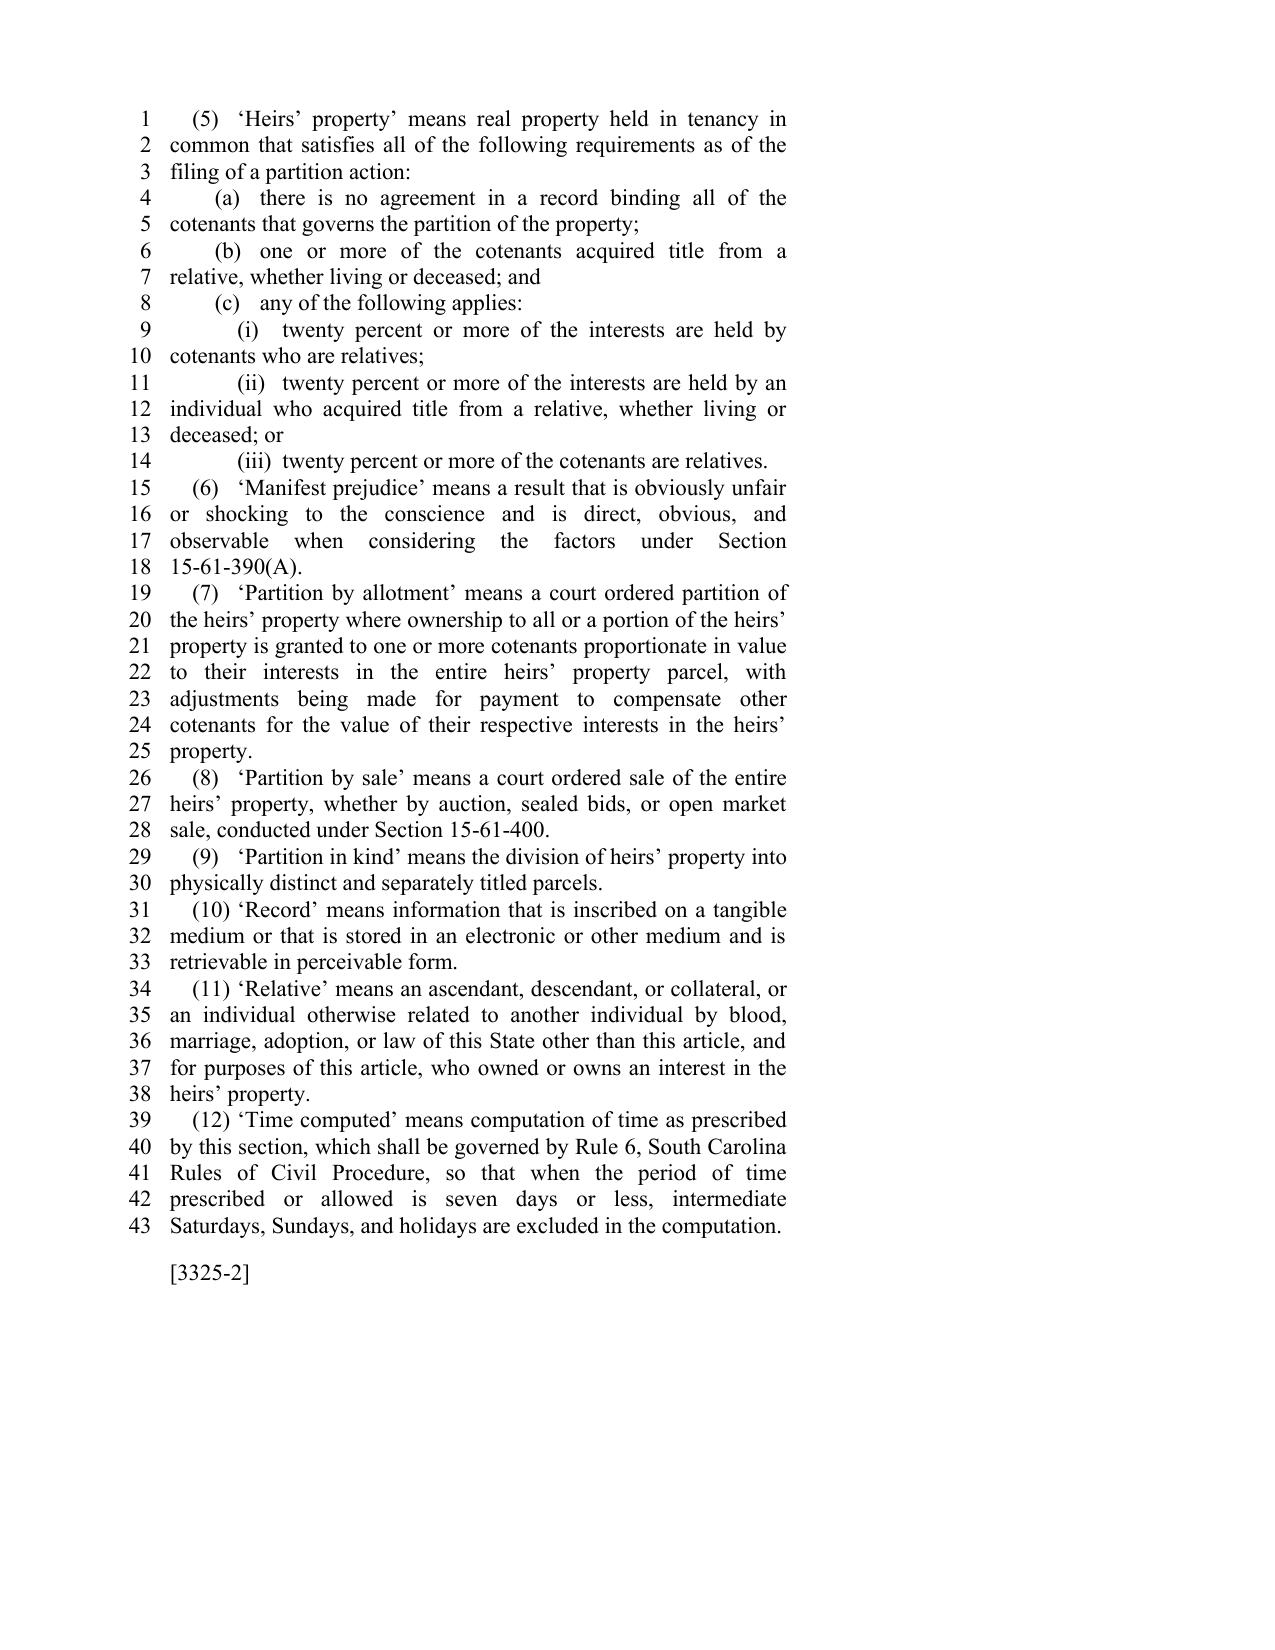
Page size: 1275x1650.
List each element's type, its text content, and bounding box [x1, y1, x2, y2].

text (8) ‘Partition by sale’ means a court ordered sale of the entire heirs’ property, whether by auction, sealed bids, or open market sale, conducted under Section 15-61-400. [169, 764, 787, 843]
text (a) there is no agreement in a record binding all of the cotenants that governs the partition of the property; [169, 184, 787, 237]
text (b) one or more of the cotenants acquired title from a relative, whether living or deceased; and [169, 237, 787, 289]
text (7) ‘Partition by allotment’ means a court ordered partition of the heirs’ property where ownership to all or a portion of the heirs’ property is granted to one or more cotenants proportionate in value to their interests in the entire heirs’ property parcel, with adjustments being made for payment to compensate other cotenants for the value of their respective interests in the heirs’ property. [169, 579, 787, 764]
text (i) twenty percent or more of the interests are held by cotenants who are relatives; [169, 316, 787, 368]
text (12) ‘Time computed’ means computation of time as prescribed by this section, which shall be governed by Rule 6, South Carolina Rules of Civil Procedure, so that when the period of time prescribed or allowed is seven days or less, intermediate Saturdays, Sundays, and holidays are excluded in the computation. [169, 1106, 787, 1238]
text (iii) twenty percent or more of the cotenants are relatives. [169, 448, 787, 474]
text (10) ‘Record’ means information that is inscribed on a tangible medium or that is stored in an electronic or other medium and is retrievable in perceivable form. [169, 896, 787, 975]
text (11) ‘Relative’ means an ascendant, descendant, or collateral, or an individual otherwise related to another individual by blood, marriage, adoption, or law of this State other than this article, and for purposes of this article, who owned or owns an interest in the heirs’ property. [169, 975, 787, 1106]
text (ii) twenty percent or more of the interests are held by an individual who acquired title from a relative, whether living or deceased; or [169, 368, 787, 448]
text (5) ‘Heirs’ property’ means real property held in tenancy in common that satisfies all of the following requirements as of the filing of a partition action: [169, 105, 787, 184]
text (c) any of the following applies: [169, 289, 787, 316]
text (9) ‘Partition in kind’ means the division of heirs’ property into physically distinct and separately titled parcels. [169, 843, 787, 896]
text (6) ‘Manifest prejudice’ means a result that is obviously unfair or shocking to the conscience and is direct, obvious, and observable when considering the factors under Section 15-61-390(A). [169, 474, 787, 579]
